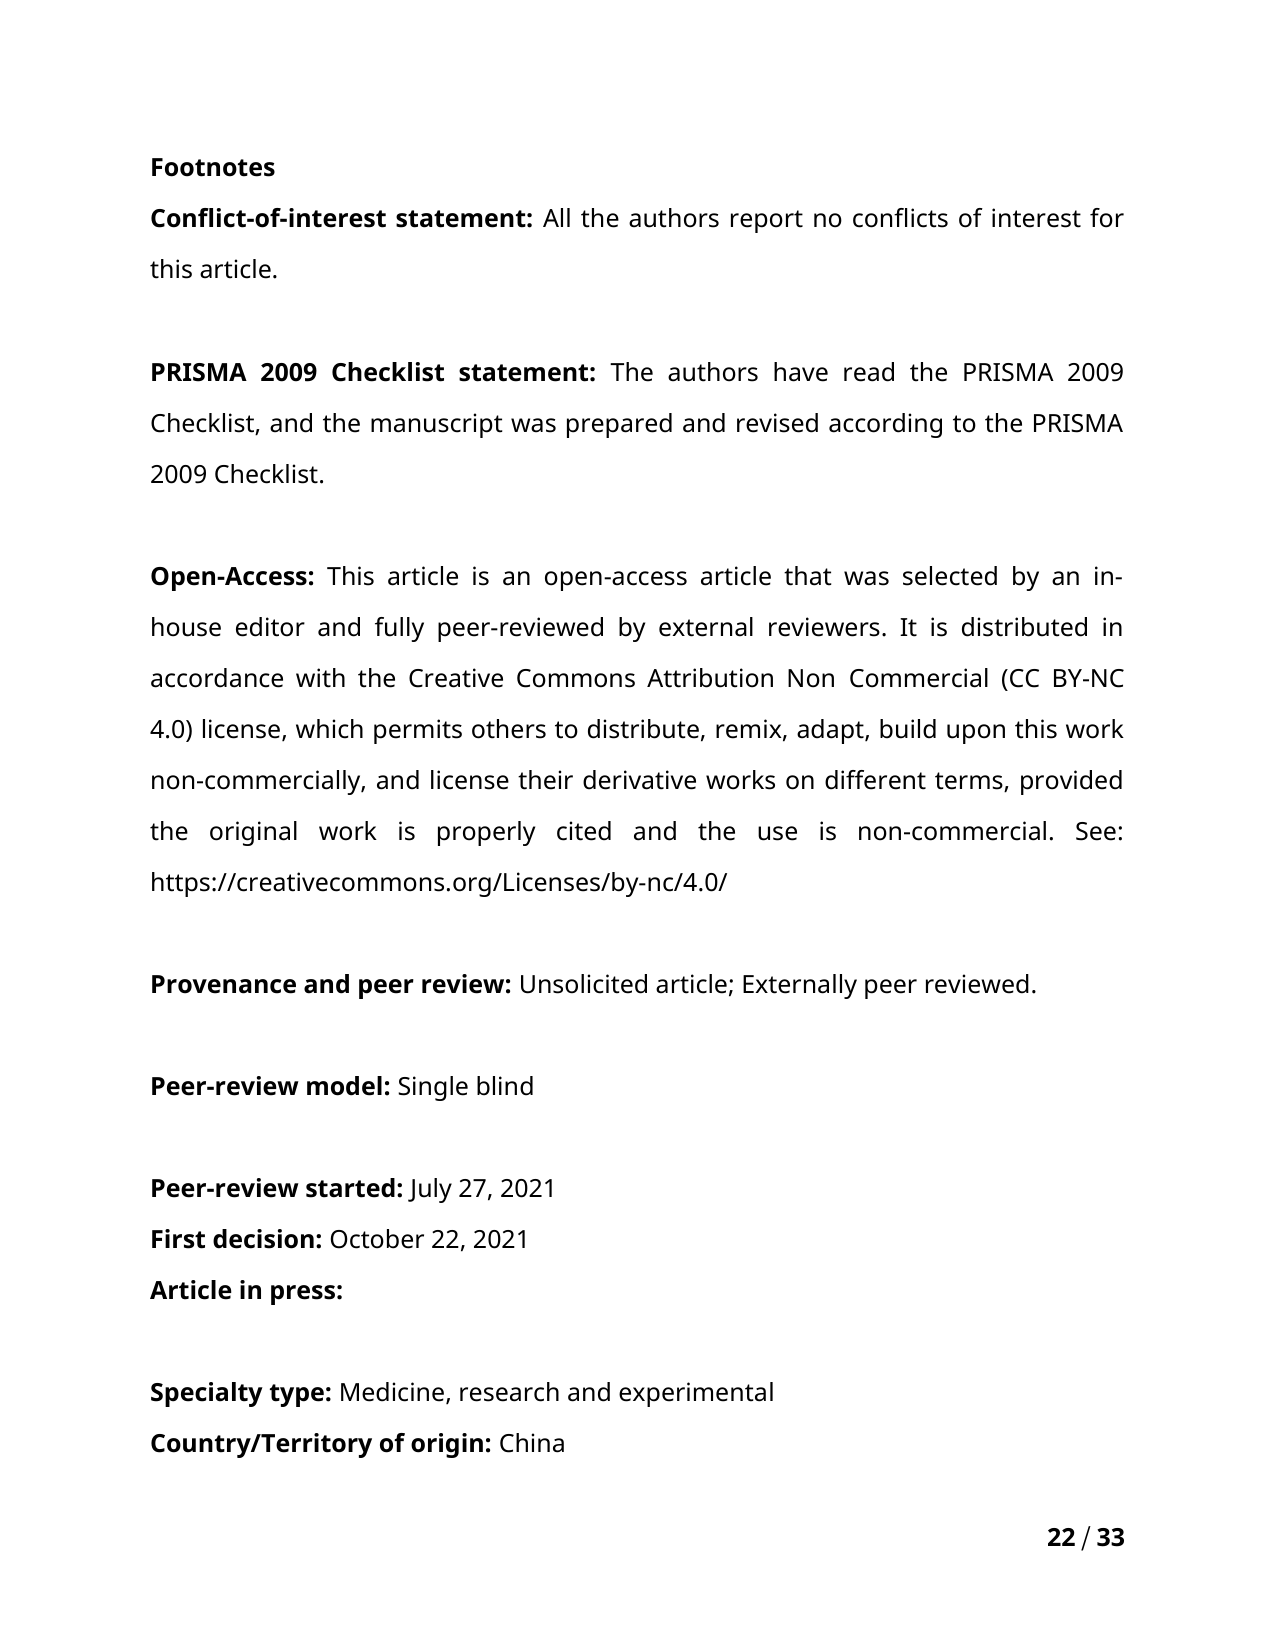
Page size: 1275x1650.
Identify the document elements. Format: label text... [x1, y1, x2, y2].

text PRISMA 2009 Checklist statement: The authors have read the PRISMA 2009 Checklist, and the manuscript was prepared and revised according to the PRISMA 2009 Checklist. [150, 354, 1125, 490]
text Article in press: [150, 1273, 1125, 1307]
text Open-Access: This article is an open-access article that was selected by an in-house editor and fully peer-reviewed by external reviewers. It is distributed in accordance with the Creative Commons Attribution Non Commercial (CC BY-NC 4.0) license, which permits others to distribute, remix, adapt, build upon this work non-commercially, and license their derivative works on different terms, provided the original work is properly cited and the use is non-commercial. See: https://creativecommons.org/Licenses/by-nc/4.0/ [150, 558, 1125, 899]
text Peer-review started: July 27, 2021 [150, 1171, 1125, 1205]
text Provenance and peer review: Unsolicited article; Externally peer reviewed. [150, 967, 1125, 1001]
text Footnotes [150, 150, 1125, 184]
text Conflict-of-interest statement: All the authors report no conflicts of interest for this article. [150, 201, 1125, 286]
text Specialty type: Medicine, research and experimental [150, 1375, 1125, 1409]
text Peer-review model: Single blind [150, 1069, 1125, 1103]
text First decision: October 22, 2021 [150, 1222, 1125, 1256]
text Country/Territory of origin: China [150, 1426, 1125, 1460]
